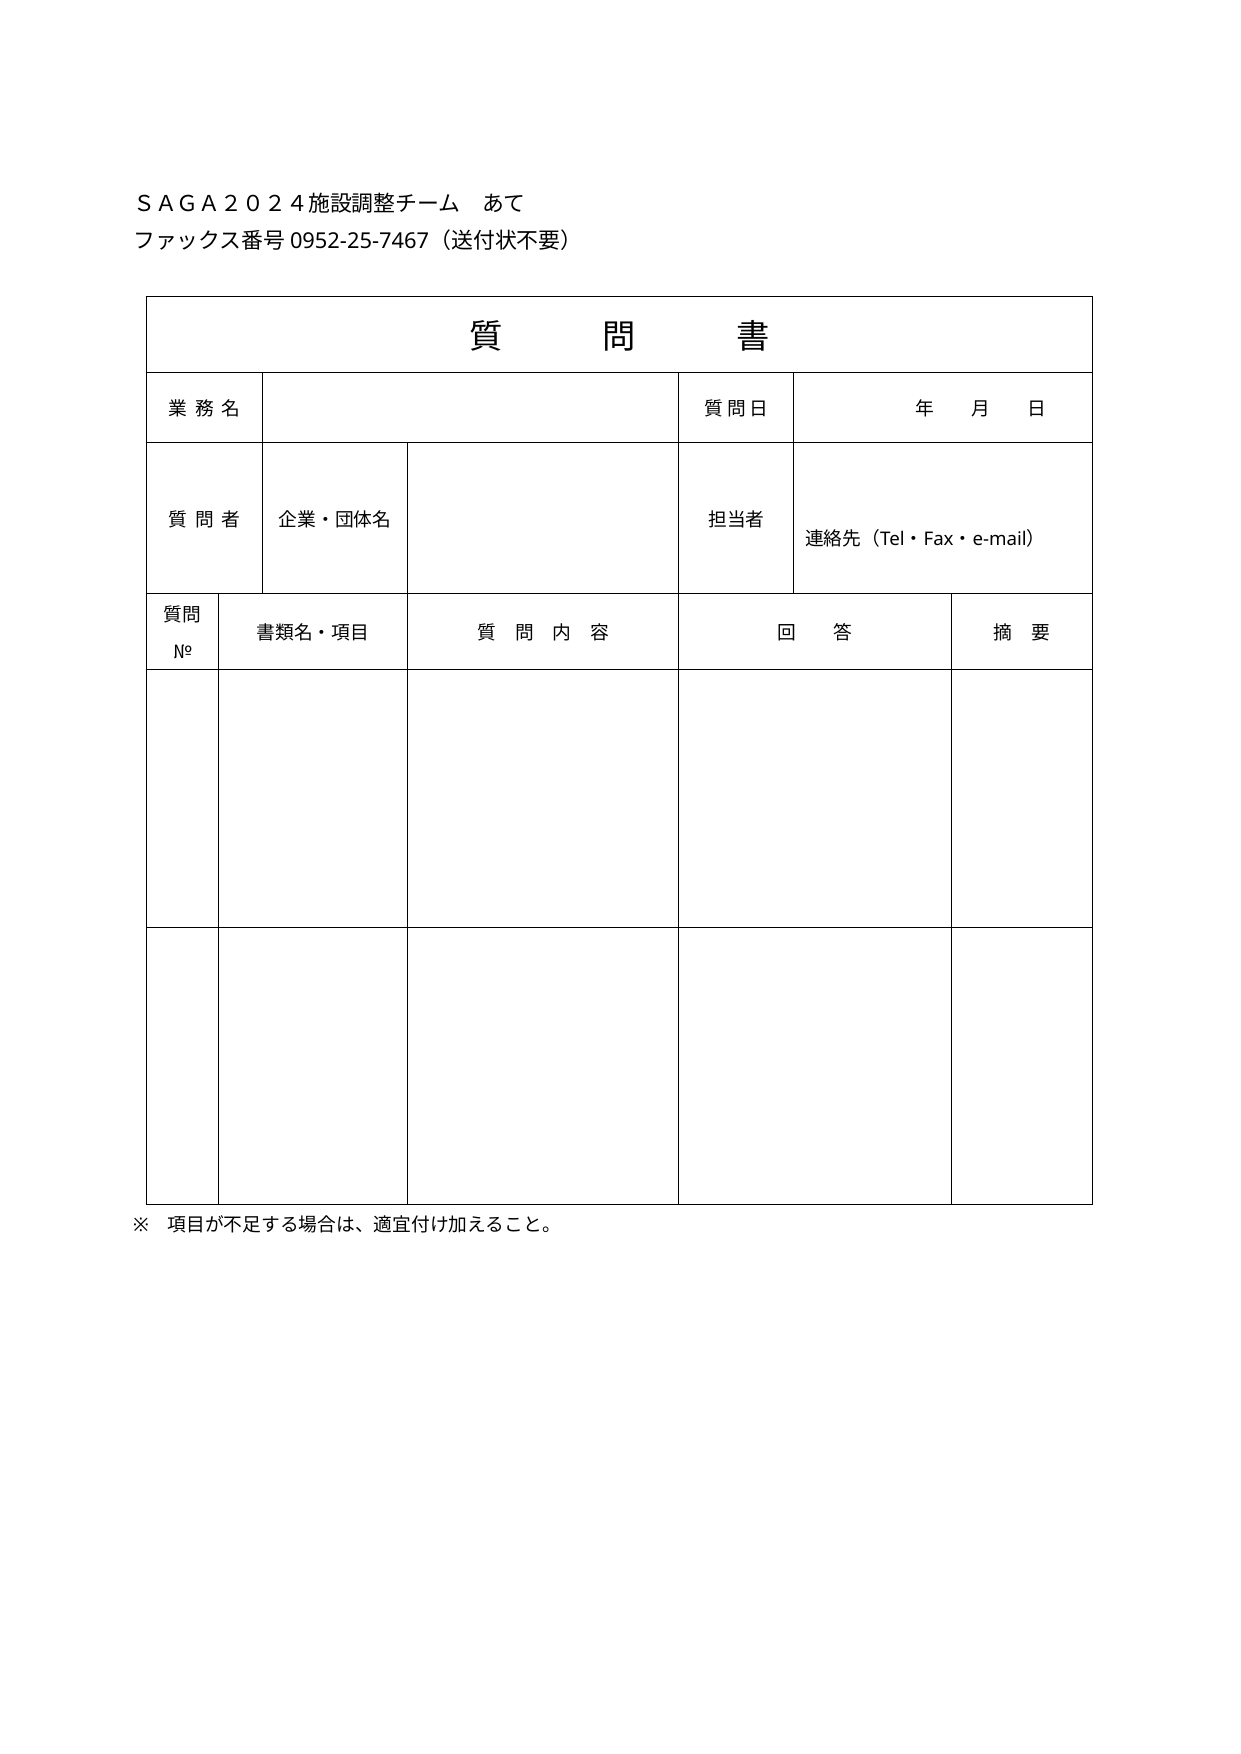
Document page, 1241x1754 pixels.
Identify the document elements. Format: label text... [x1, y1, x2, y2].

table_cell 書類名・項目 [219, 594, 407, 669]
table_cell 連絡先（Tel・Fax・e-mail） [794, 443, 1092, 593]
table_cell 質 問 内 容 [408, 594, 678, 669]
table_cell 質問者 [147, 443, 262, 593]
table_cell [679, 670, 951, 927]
table_cell [408, 928, 678, 1203]
table_cell 担当者 [679, 443, 793, 593]
table_cell 企業・団体名 [263, 443, 407, 593]
table_cell [147, 928, 218, 1203]
table_cell [147, 670, 218, 927]
table_cell [952, 670, 1092, 927]
table_cell 業務名 [147, 373, 262, 442]
table_cell [219, 928, 407, 1203]
table_cell [408, 670, 678, 927]
table_cell 年 月 日 [794, 373, 1092, 442]
table_header 質 問 書 [147, 297, 1092, 372]
text ＳＡＧＡ２０２４施設調整チーム あて [133, 183, 1071, 221]
table_cell 回 答 [679, 594, 951, 669]
table_cell 摘 要 [952, 594, 1092, 669]
table_cell [679, 928, 951, 1203]
table_cell 質問№ [147, 594, 218, 669]
table_cell [219, 670, 407, 927]
table_cell [263, 373, 678, 442]
text ファックス番号0952-25-7467（送付状不要） [133, 221, 1071, 258]
table_cell [952, 928, 1092, 1203]
table_cell 質 問 日 [679, 373, 793, 442]
table_cell [408, 443, 678, 593]
text ※ 項目が不足する場合は、適宜付け加えること。 [133, 1204, 1092, 1242]
